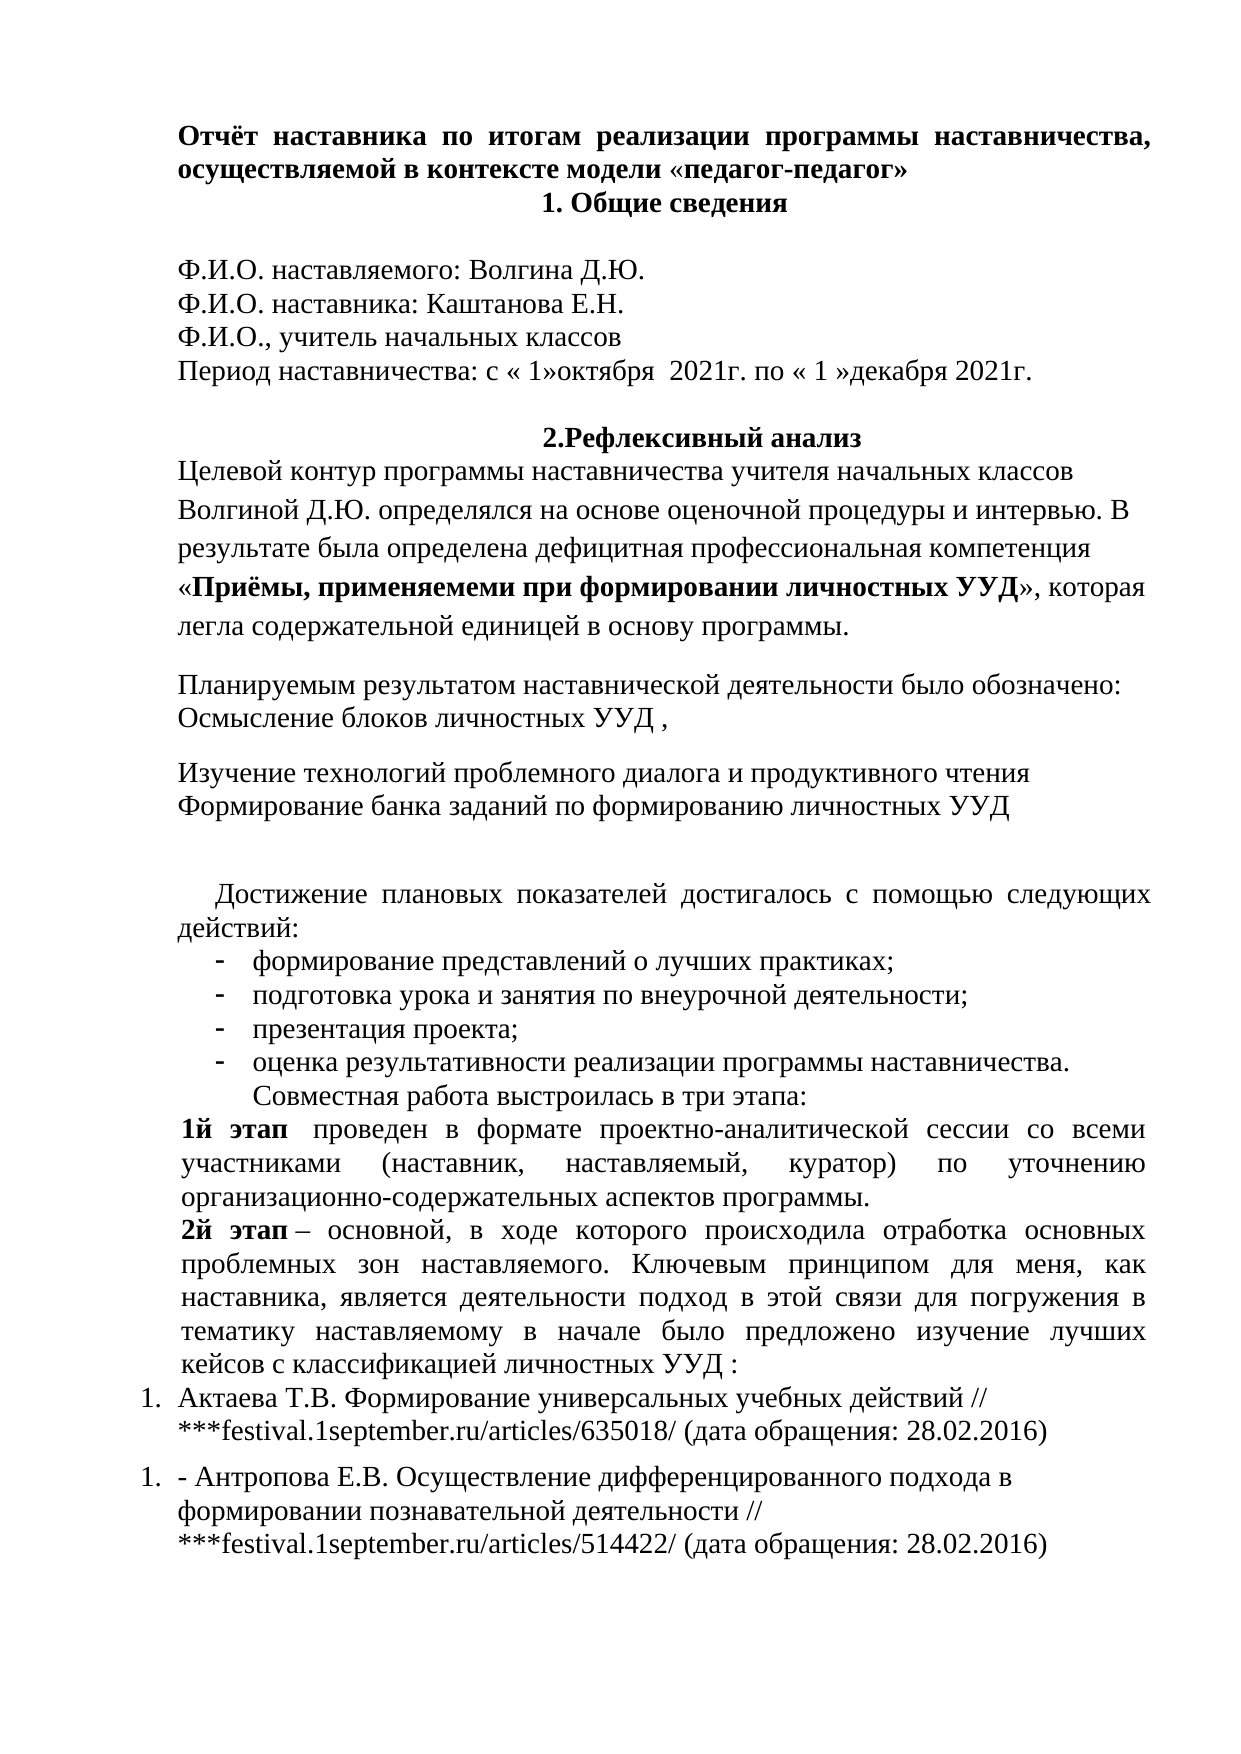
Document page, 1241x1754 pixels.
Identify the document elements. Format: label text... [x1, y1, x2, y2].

text Ф.И.О., учитель начальных классов [177, 319, 1152, 353]
text 1й этап проведен в формате проектно-аналитической сессии со всеми участниками (наставник, наставляемый, куратор) по уточнению организационно-содержательных аспектов программы. [181, 1112, 1146, 1212]
list оценка результативности реализации программы наставничества. [215, 1044, 1152, 1078]
text Период наставничества: с « 1»октября 2021г. по « 1 »декабря 2021г. [177, 353, 1152, 386]
text Изучение технологий проблемного диалога и продуктивного чтения Формирование банка заданий по формированию личностных УУД [177, 755, 1152, 822]
list - Антропова Е.В. Осуществление дифференцированного подхода в формировании познавательной деятельности // ***festival.1september.ru/articles/514422/ (дата обращения: 28.02.2016) [140, 1459, 1152, 1560]
list подготовка урока и занятия по внеурочной деятельности; [215, 977, 1152, 1011]
list 2.Рефлексивный анализ [252, 420, 1152, 453]
text Достижение плановых показателей достигалось с помощью следующих действий: [177, 876, 1152, 943]
list Совместная работа выстроилась в три этапа: [252, 1078, 1152, 1112]
text Ф.И.О. наставляемого: Волгина Д.Ю. [177, 252, 1152, 286]
text Отчёт наставника по итогам реализации программы наставничества, осуществляемой в контексте модели «педагог-педагог» [177, 118, 1152, 185]
list формирование представлений о лучших практиках; [215, 943, 1152, 977]
text 2й этап – основной, в ходе которого происходила отработка основных проблемных зон наставляемого. Ключевым принципом для меня, как наставника, является деятельности подход в этой связи для погружения в тематику наставляемому в начале было предложено изучение лучших кейсов с классификацией личностных УУД : [181, 1212, 1146, 1380]
text Планируемым результатом наставнической деятельности было обозначено: Осмысление блоков личностных УУД , [177, 667, 1152, 734]
text Ф.И.О. наставника: Каштанова Е.Н. [177, 286, 1152, 319]
text Целевой контур программы наставничества учителя начальных классов Волгиной Д.Ю. определялся на основе оценочной процедуры и интервью. В результате была определена дефицитная профессиональная компетенция «Приёмы, применяемеми при формировании личностных УУД», которая легла содержательной единицей в основу программы. [177, 453, 1152, 641]
list презентация проекта; [215, 1011, 1152, 1044]
list Актаева Т.В. Формирование универсальных учебных действий // ***festival.1september.ru/articles/635018/ (дата обращения: 28.02.2016) [140, 1380, 1152, 1447]
text 1. Общие сведения [177, 185, 1152, 219]
